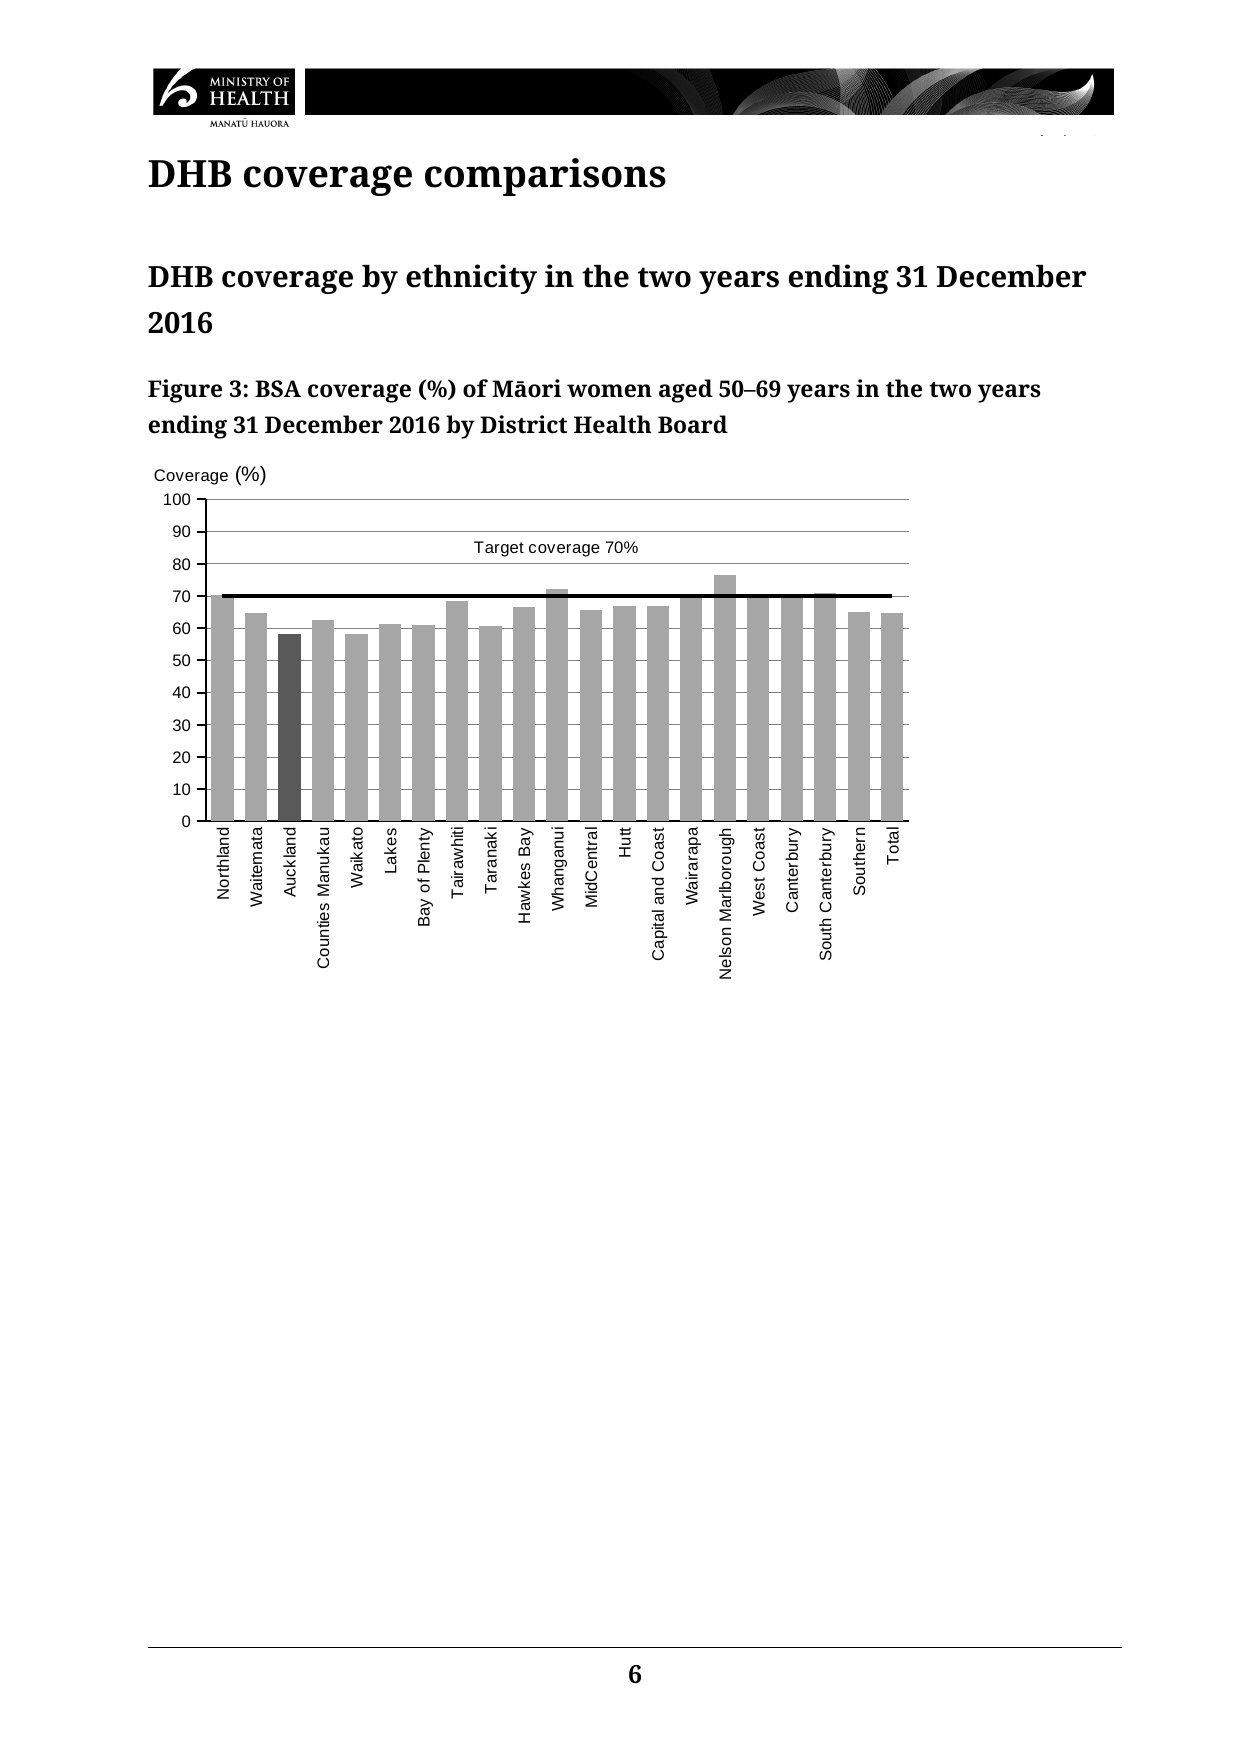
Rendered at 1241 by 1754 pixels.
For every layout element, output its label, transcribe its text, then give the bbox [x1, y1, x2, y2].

subtitle DHB coverage by ethnicity in the two years ending 31 December 2016 [148, 256, 1122, 342]
subtitle DHB coverage comparisons [148, 148, 1122, 199]
picture [147, 59, 1123, 136]
